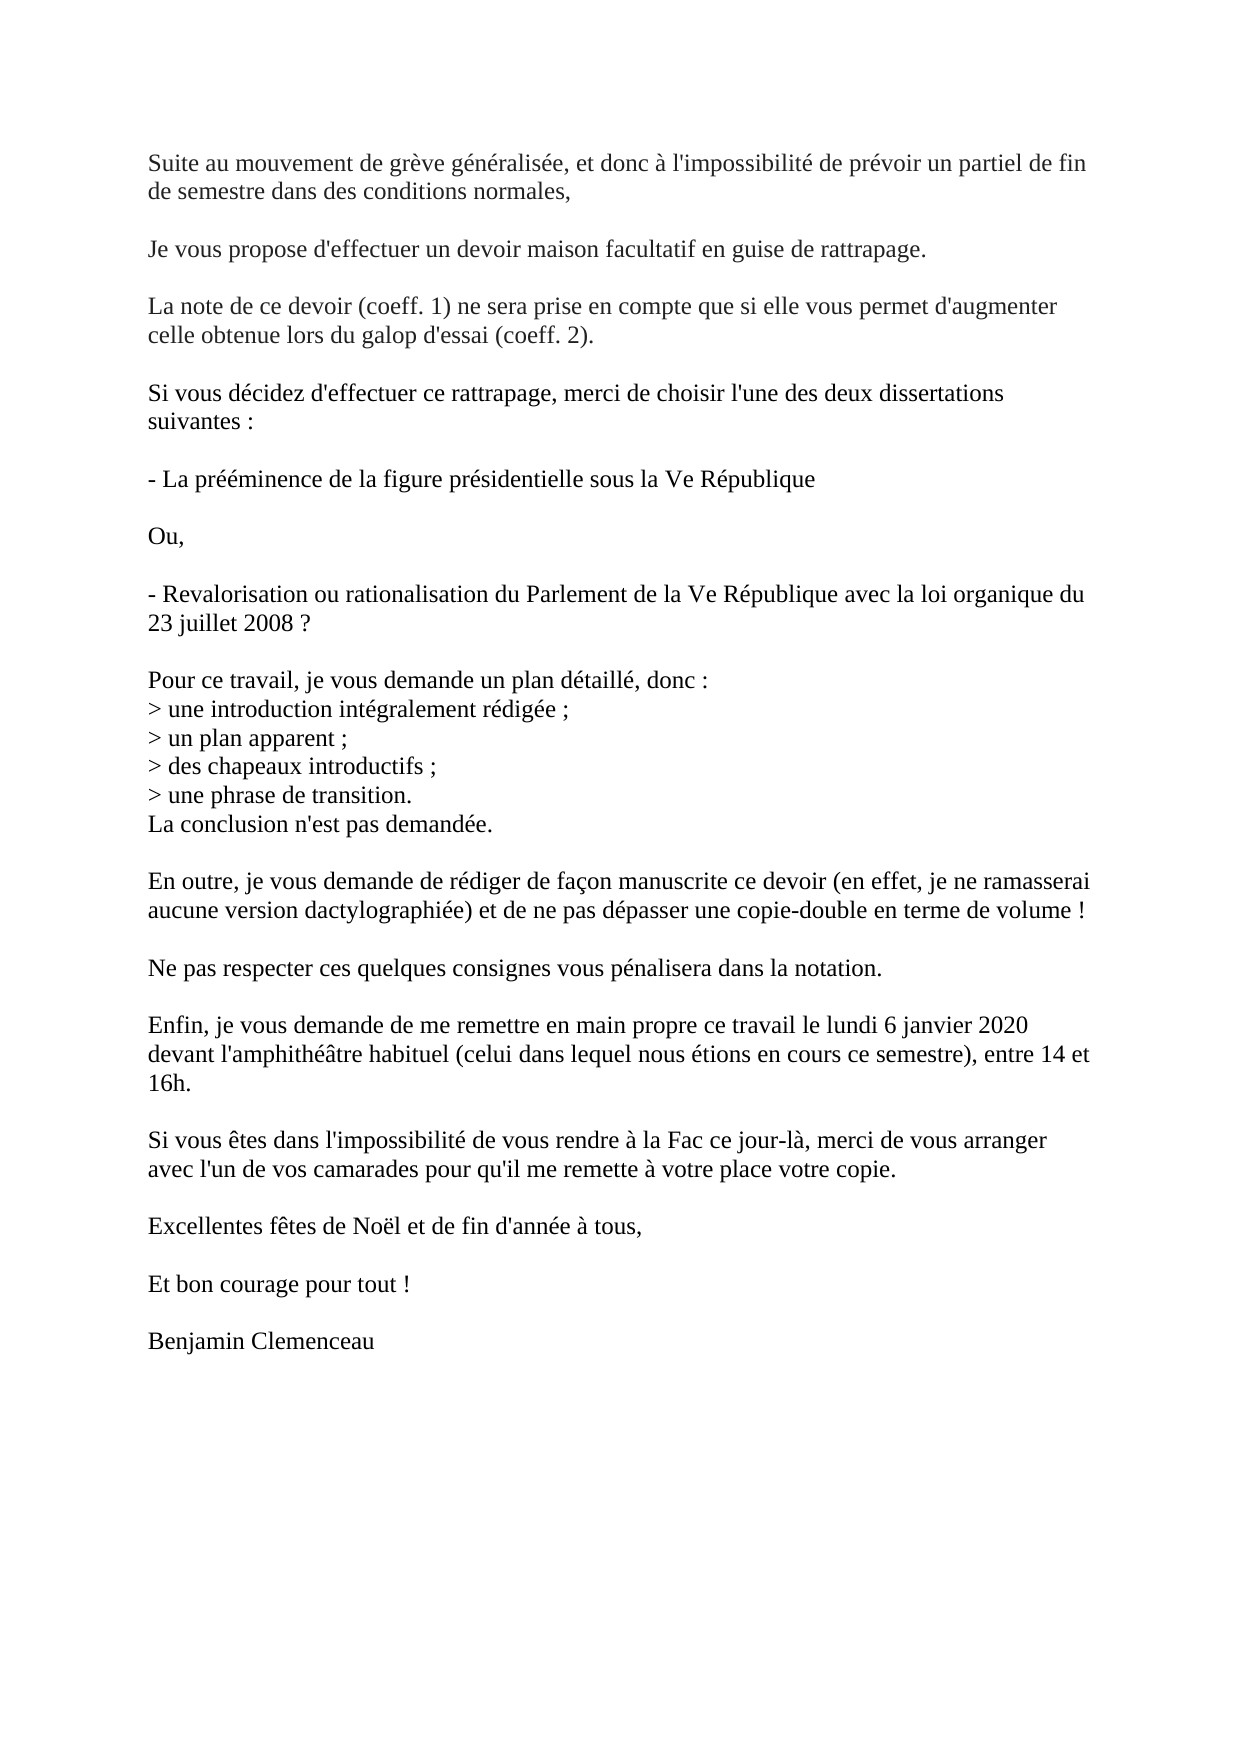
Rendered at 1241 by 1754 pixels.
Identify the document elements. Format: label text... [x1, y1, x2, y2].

text Ou, [148, 521, 1093, 550]
text Si vous décidez d'effectuer ce rattrapage, merci de choisir l'une des deux dissertations suivantes : [148, 378, 1093, 435]
text Ne pas respecter ces quelques consignes vous pénalisera dans la notation. [148, 953, 1093, 981]
text > une introduction intégralement rédigée ; [148, 694, 1093, 723]
text Pour ce travail, je vous demande un plan détaillé, donc : [148, 665, 1093, 694]
text > un plan apparent ; [148, 723, 1093, 751]
text En outre, je vous demande de rédiger de façon manuscrite ce devoir (en effet, je ne ramasserai aucune version dactylographiée) et de ne pas dépasser une copie-double en terme de volume ! [148, 866, 1093, 924]
text > une phrase de transition. [148, 780, 1093, 809]
text Benjamin Clemenceau [148, 1326, 1093, 1355]
text - La prééminence de la figure présidentielle sous la Ve République [148, 464, 1093, 493]
text Si vous êtes dans l'impossibilité de vous rendre à la Fac ce jour-là, merci de vous arranger avec l'un de vos camarades pour qu'il me remette à votre place votre copie. [148, 1125, 1093, 1183]
text Suite au mouvement de grève généralisée, et donc à l'impossibilité de prévoir un partiel de fin de semestre dans des conditions normales, [148, 148, 1093, 205]
text La note de ce devoir (coeff. 1) ne sera prise en compte que si elle vous permet d'augmenter celle obtenue lors du galop d'essai (coeff. 2). [148, 291, 1093, 349]
text Et bon courage pour tout ! [148, 1269, 1093, 1298]
text La conclusion n'est pas demandée. [148, 809, 1093, 838]
text Enfin, je vous demande de me remettre en main propre ce travail le lundi 6 janvier 2020 devant l'amphithéâtre habituel (celui dans lequel nous étions en cours ce semestre), entre 14 et 16h. [148, 1010, 1093, 1096]
text Excellentes fêtes de Noël et de fin d'année à tous, [148, 1211, 1093, 1240]
text > des chapeaux introductifs ; [148, 751, 1093, 780]
text - Revalorisation ou rationalisation du Parlement de la Ve République avec la loi organique du 23 juillet 2008 ? [148, 579, 1093, 636]
text Je vous propose d'effectuer un devoir maison facultatif en guise de rattrapage. [148, 234, 1093, 263]
